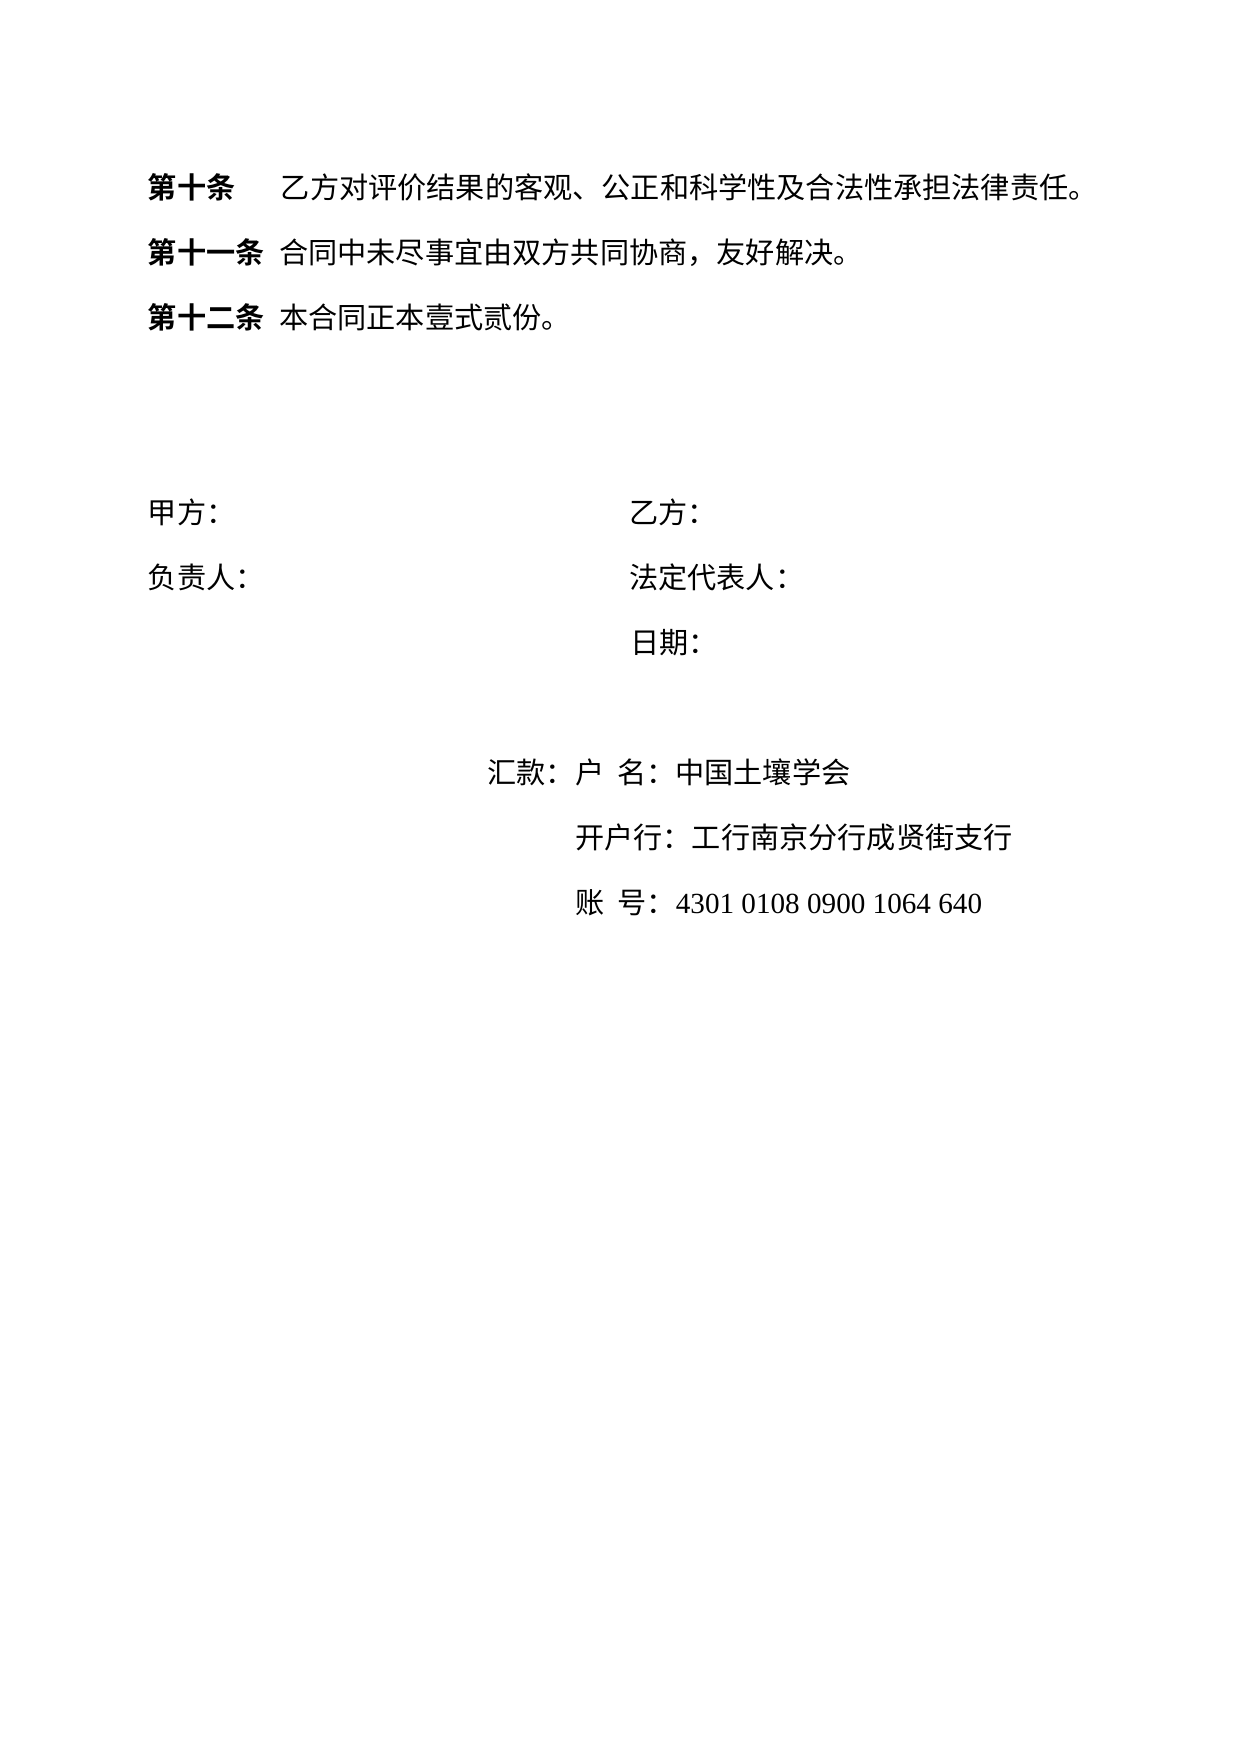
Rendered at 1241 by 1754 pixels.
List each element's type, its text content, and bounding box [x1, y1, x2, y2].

text 汇款：户 名：中国土壤学会 [148, 738, 1092, 803]
list 本合同正本壹式贰份。 [148, 283, 1092, 348]
text 账 号：4301 0108 0900 1064 640 [148, 868, 1092, 933]
text 负责人： 法定代表人： [148, 543, 1092, 608]
list 乙方对评价结果的客观、公正和科学性及合法性承担法律责任。 [148, 153, 1092, 218]
text 甲方： 乙方： [148, 478, 1092, 543]
text 开户行：工行南京分行成贤街支行 [148, 803, 1092, 868]
list 合同中未尽事宜由双方共同协商，友好解决。 [148, 218, 1092, 283]
text 日期： [148, 608, 1092, 673]
